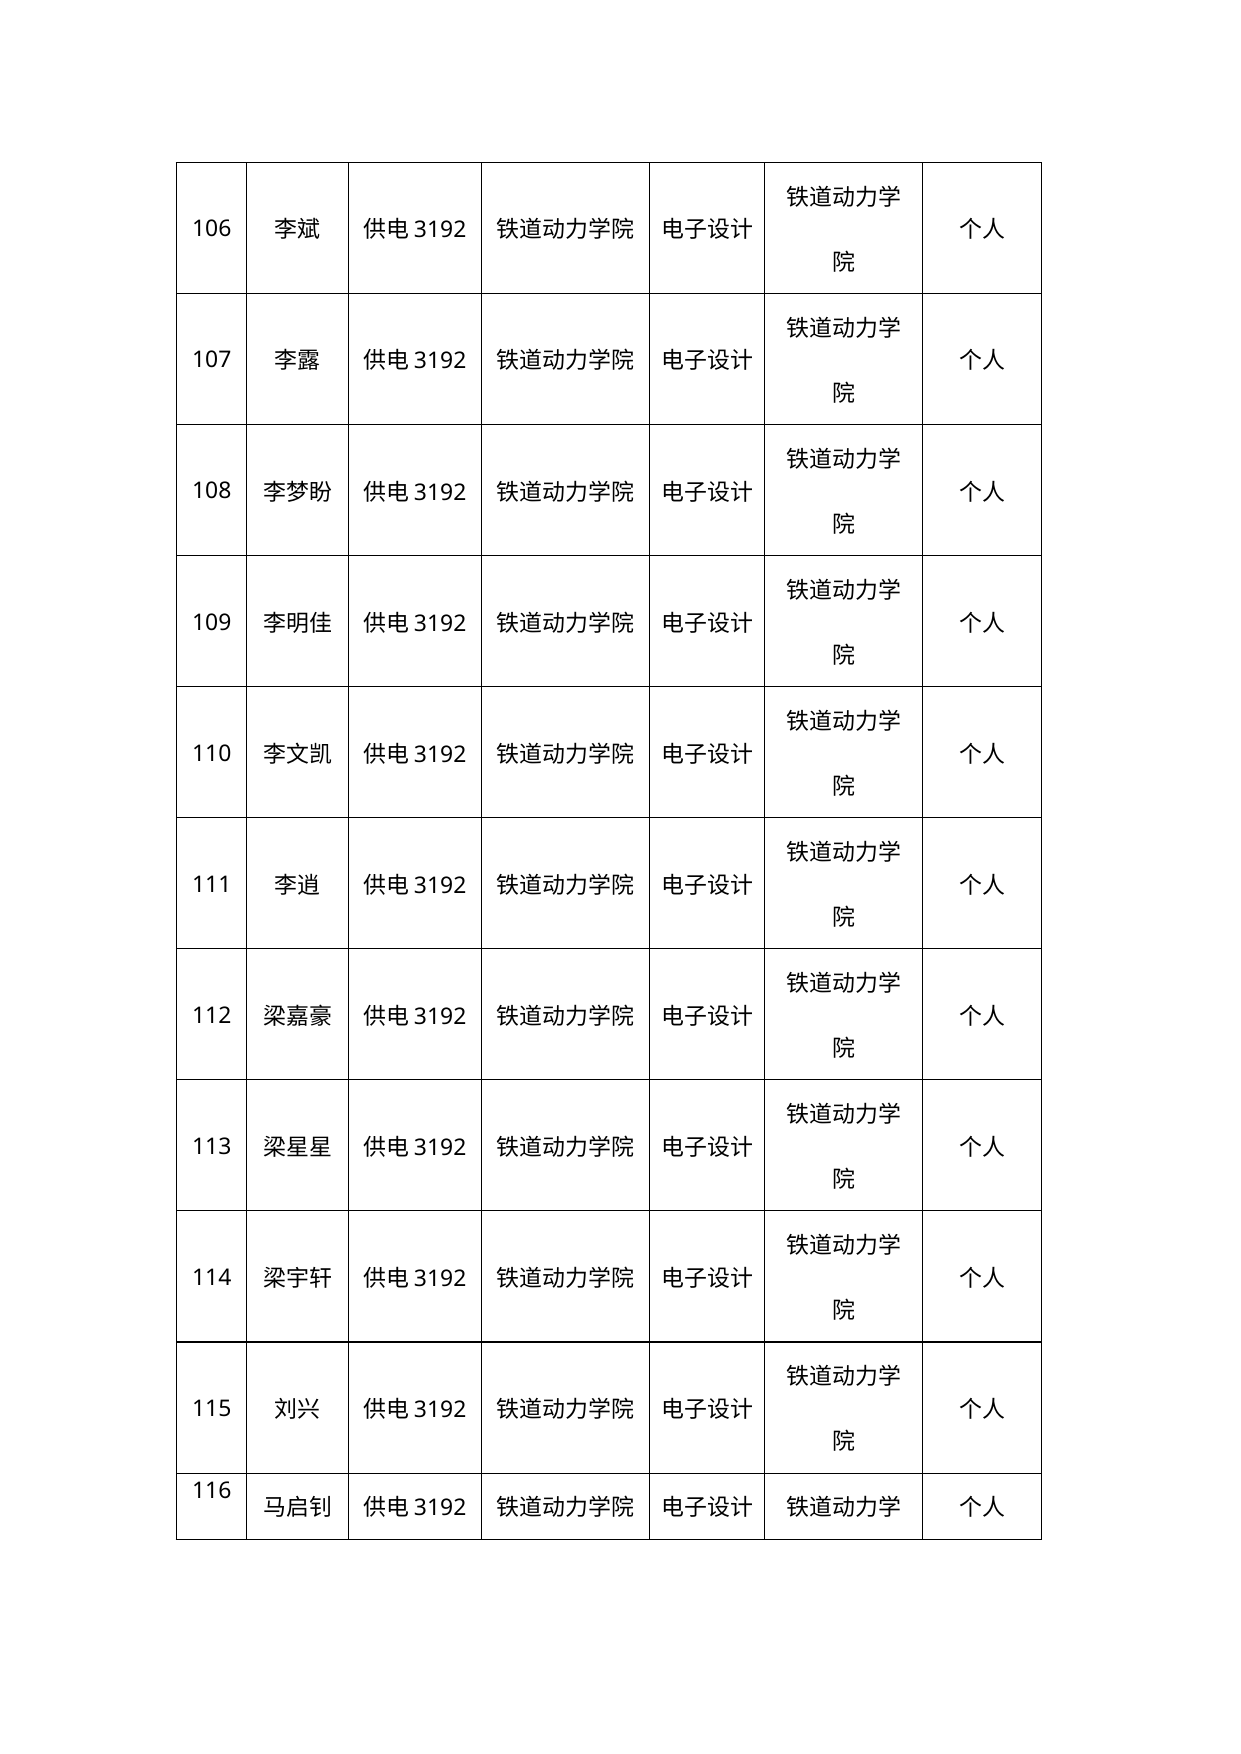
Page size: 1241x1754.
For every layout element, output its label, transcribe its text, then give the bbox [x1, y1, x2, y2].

table_cell 电子设计 [650, 1080, 764, 1210]
table_cell 梁星星 [247, 1080, 348, 1210]
table_cell 铁道动力学院 [482, 163, 649, 293]
table_cell 116 [177, 1474, 246, 1538]
table_cell 个人 [923, 556, 1041, 686]
table_cell 供电3192 [349, 1343, 481, 1472]
table_cell 110 [177, 687, 246, 817]
table_cell 铁道动力学院 [482, 425, 649, 555]
table_cell 梁嘉豪 [247, 949, 348, 1079]
table_cell 个人 [923, 818, 1041, 948]
table_cell 李逍 [247, 818, 348, 948]
table_cell 个人 [923, 949, 1041, 1079]
table_cell 供电3192 [349, 687, 481, 817]
table_cell 供电3192 [349, 1080, 481, 1210]
table_cell 个人 [923, 1080, 1041, 1210]
table_cell 108 [177, 425, 246, 555]
table_cell 李梦盼 [247, 425, 348, 555]
table_cell 供电3192 [349, 1474, 481, 1538]
table_cell 个人 [923, 1343, 1041, 1472]
table_cell 供电3192 [349, 294, 481, 424]
table_cell 电子设计 [650, 425, 764, 555]
table_cell 铁道动力学院 [482, 687, 649, 817]
table_cell 供电3192 [349, 163, 481, 293]
table_cell 铁道动力学院 [482, 818, 649, 948]
table_cell 个人 [923, 163, 1041, 293]
table_cell 电子设计 [650, 556, 764, 686]
table_cell 电子设计 [650, 949, 764, 1079]
table_cell 电子设计 [650, 1211, 764, 1341]
table_cell 111 [177, 818, 246, 948]
table_cell 113 [177, 1080, 246, 1210]
table_cell 李文凯 [247, 687, 348, 817]
table_cell 铁道动力学院 [765, 1080, 922, 1210]
table_cell 铁道动力学院 [482, 1474, 649, 1538]
table_cell 铁道动力学院 [765, 949, 922, 1079]
table_cell 供电3192 [349, 818, 481, 948]
table_cell 铁道动力学院 [765, 163, 922, 293]
table_cell 铁道动力学院 [765, 1343, 922, 1472]
table_cell 供电3192 [349, 425, 481, 555]
table_cell 个人 [923, 1211, 1041, 1341]
table_cell 电子设计 [650, 1474, 764, 1538]
table_cell 马启钊 [247, 1474, 348, 1538]
table_cell 铁道动力学院 [482, 294, 649, 424]
table_cell 铁道动力学院 [765, 818, 922, 948]
table_cell 刘兴 [247, 1343, 348, 1472]
table_cell 铁道动力学院 [482, 1343, 649, 1472]
table_cell 铁道动力学院 [765, 425, 922, 555]
table_cell 铁道动力学院 [482, 556, 649, 686]
table_cell 106 [177, 163, 246, 293]
table_cell 铁道动力学院 [765, 294, 922, 424]
table_cell 铁道动力学院 [765, 1474, 922, 1538]
table_cell 107 [177, 294, 246, 424]
table_cell 铁道动力学院 [482, 949, 649, 1079]
table_cell 电子设计 [650, 818, 764, 948]
table_cell 电子设计 [650, 687, 764, 817]
table_cell 电子设计 [650, 294, 764, 424]
table_cell 个人 [923, 294, 1041, 424]
table_cell 115 [177, 1343, 246, 1472]
table_cell 个人 [923, 1474, 1041, 1538]
table_cell 铁道动力学院 [765, 1211, 922, 1341]
table_cell 供电3192 [349, 1211, 481, 1341]
table_cell 李明佳 [247, 556, 348, 686]
table_cell 114 [177, 1211, 246, 1341]
table_cell 电子设计 [650, 1343, 764, 1472]
table_cell 铁道动力学院 [765, 687, 922, 817]
table_cell 个人 [923, 425, 1041, 555]
table_cell 梁宇轩 [247, 1211, 348, 1341]
table_cell 铁道动力学院 [482, 1211, 649, 1341]
table_cell 109 [177, 556, 246, 686]
table_cell 供电3192 [349, 556, 481, 686]
table_cell 电子设计 [650, 163, 764, 293]
table_cell 112 [177, 949, 246, 1079]
table_cell 李露 [247, 294, 348, 424]
table_cell 李斌 [247, 163, 348, 293]
table_cell 铁道动力学院 [765, 556, 922, 686]
table_cell 供电3192 [349, 949, 481, 1079]
table_cell 个人 [923, 687, 1041, 817]
table_cell 铁道动力学院 [482, 1080, 649, 1210]
